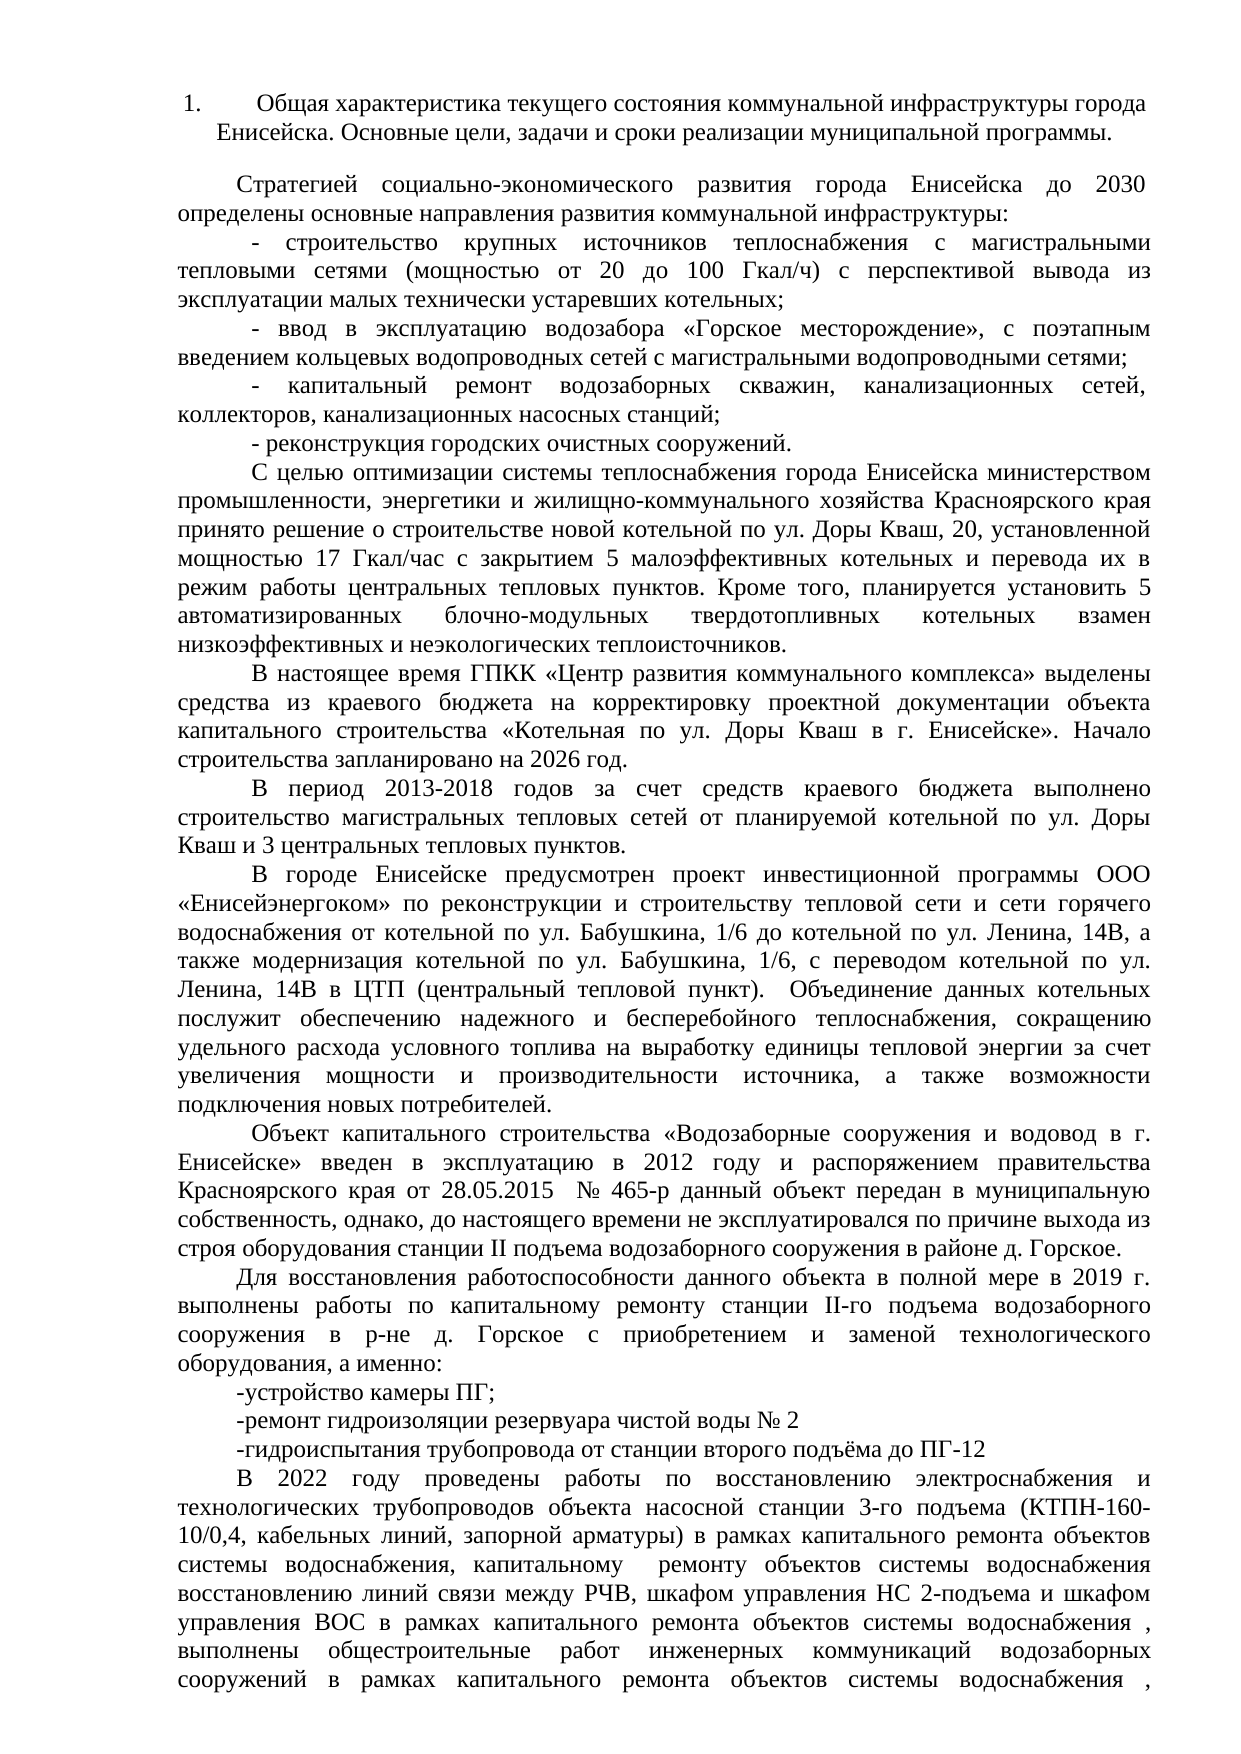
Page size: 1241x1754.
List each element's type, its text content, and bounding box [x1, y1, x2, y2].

text В период 2013-2018 годов за счет средств краевого бюджета выполнено строительство магистральных тепловых сетей от планируемой котельной по ул. Доры Кваш и 3 центральных тепловых пунктов. [177, 773, 1152, 859]
text Объект капитального строительства «Водозаборные сооружения и водовод в г. Енисейске» введен в эксплуатацию в 2012 году и распоряжением правительства Красноярского края от 28.05.2015 № 465-р данный объект передан в муниципальную собственность, однако, до настоящего времени не эксплуатировался по причине выхода из строя оборудования станции II подъема водозаборного сооружения в районе д. Горское. [177, 1118, 1152, 1262]
text С целью оптимизации системы теплоснабжения города Енисейска министерством промышленности, энергетики и жилищно-коммунального хозяйства Красноярского края принято решение о строительстве новой котельной по ул. Доры Кваш, 20, установленной мощностью 17 Гкал/час с закрытием 5 малоэффективных котельных и перевода их в режим работы центральных тепловых пунктов. Кроме того, планируется установить 5 автоматизированных блочно-модульных твердотопливных котельных взамен низкоэффективных и неэкологических теплоисточников. [177, 457, 1152, 658]
text - капитальный ремонт водозаборных скважин, канализационных сетей, коллекторов, канализационных насосных станций; [177, 371, 1146, 428]
text - строительство крупных источников теплоснабжения с магистральными тепловыми сетями (мощностью от 20 до 100 Гкал/ч) с перспективой вывода из эксплуатации малых технически устаревших котельных; [177, 227, 1152, 313]
text - ввод в эксплуатацию водозабора «Горское месторождение», с поэтапным введением кольцевых водопроводных сетей с магистральными водопроводными сетями; [177, 313, 1152, 371]
text В настоящее время ГПКК «Центр развития коммунального комплекса» выделены средства из краевого бюджета на корректировку проектной документации объекта капитального строительства «Котельная по ул. Доры Кваш в г. Енисейске». Начало строительства запланировано на 2026 год. [177, 658, 1152, 773]
list Общая характеристика текущего состояния коммунальной инфраструктуры города Енисейска. Основные цели, задачи и сроки реализации муниципальной программы. [177, 88, 1152, 145]
text В городе Енисейске предусмотрен проект инвестиционной программы ООО «Енисейэнергоком» по реконструкции и строительству тепловой сети и сети горячего водоснабжения от котельной по ул. Бабушкина, 1/6 до котельной по ул. Ленина, 14В, а также модернизация котельной по ул. Бабушкина, 1/6, с переводом котельной по ул. Ленина, 14В в ЦТП (центральный тепловой пункт). Объединение данных котельных послужит обеспечению надежного и бесперебойного теплоснабжения, сокращению удельного расхода условного топлива на выработку единицы тепловой энергии за счет увеличения мощности и производительности источника, а также возможности подключения новых потребителей. [177, 859, 1152, 1118]
text Для восстановления работоспособности данного объекта в полной мере в 2019 г. выполнены работы по капитальному ремонту станции II-го подъема водозаборного сооружения в р-не д. Горское с приобретением и заменой технологического оборудования, а именно: [177, 1262, 1152, 1377]
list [177, 1463, 1152, 1693]
text -устройство камеры ПГ; [177, 1377, 1152, 1406]
text -ремонт гидроизоляции резервуара чистой воды № 2 [177, 1406, 1152, 1434]
text Стратегией социально-экономического развития города Енисейска до 2030 определены основные направления развития коммунальной инфраструктуры: [177, 169, 1146, 227]
text -гидроиспытания трубопровода от станции второго подъёма до ПГ-12 [177, 1434, 1152, 1463]
text - реконструкция городских очистных сооружений. [177, 428, 1152, 457]
